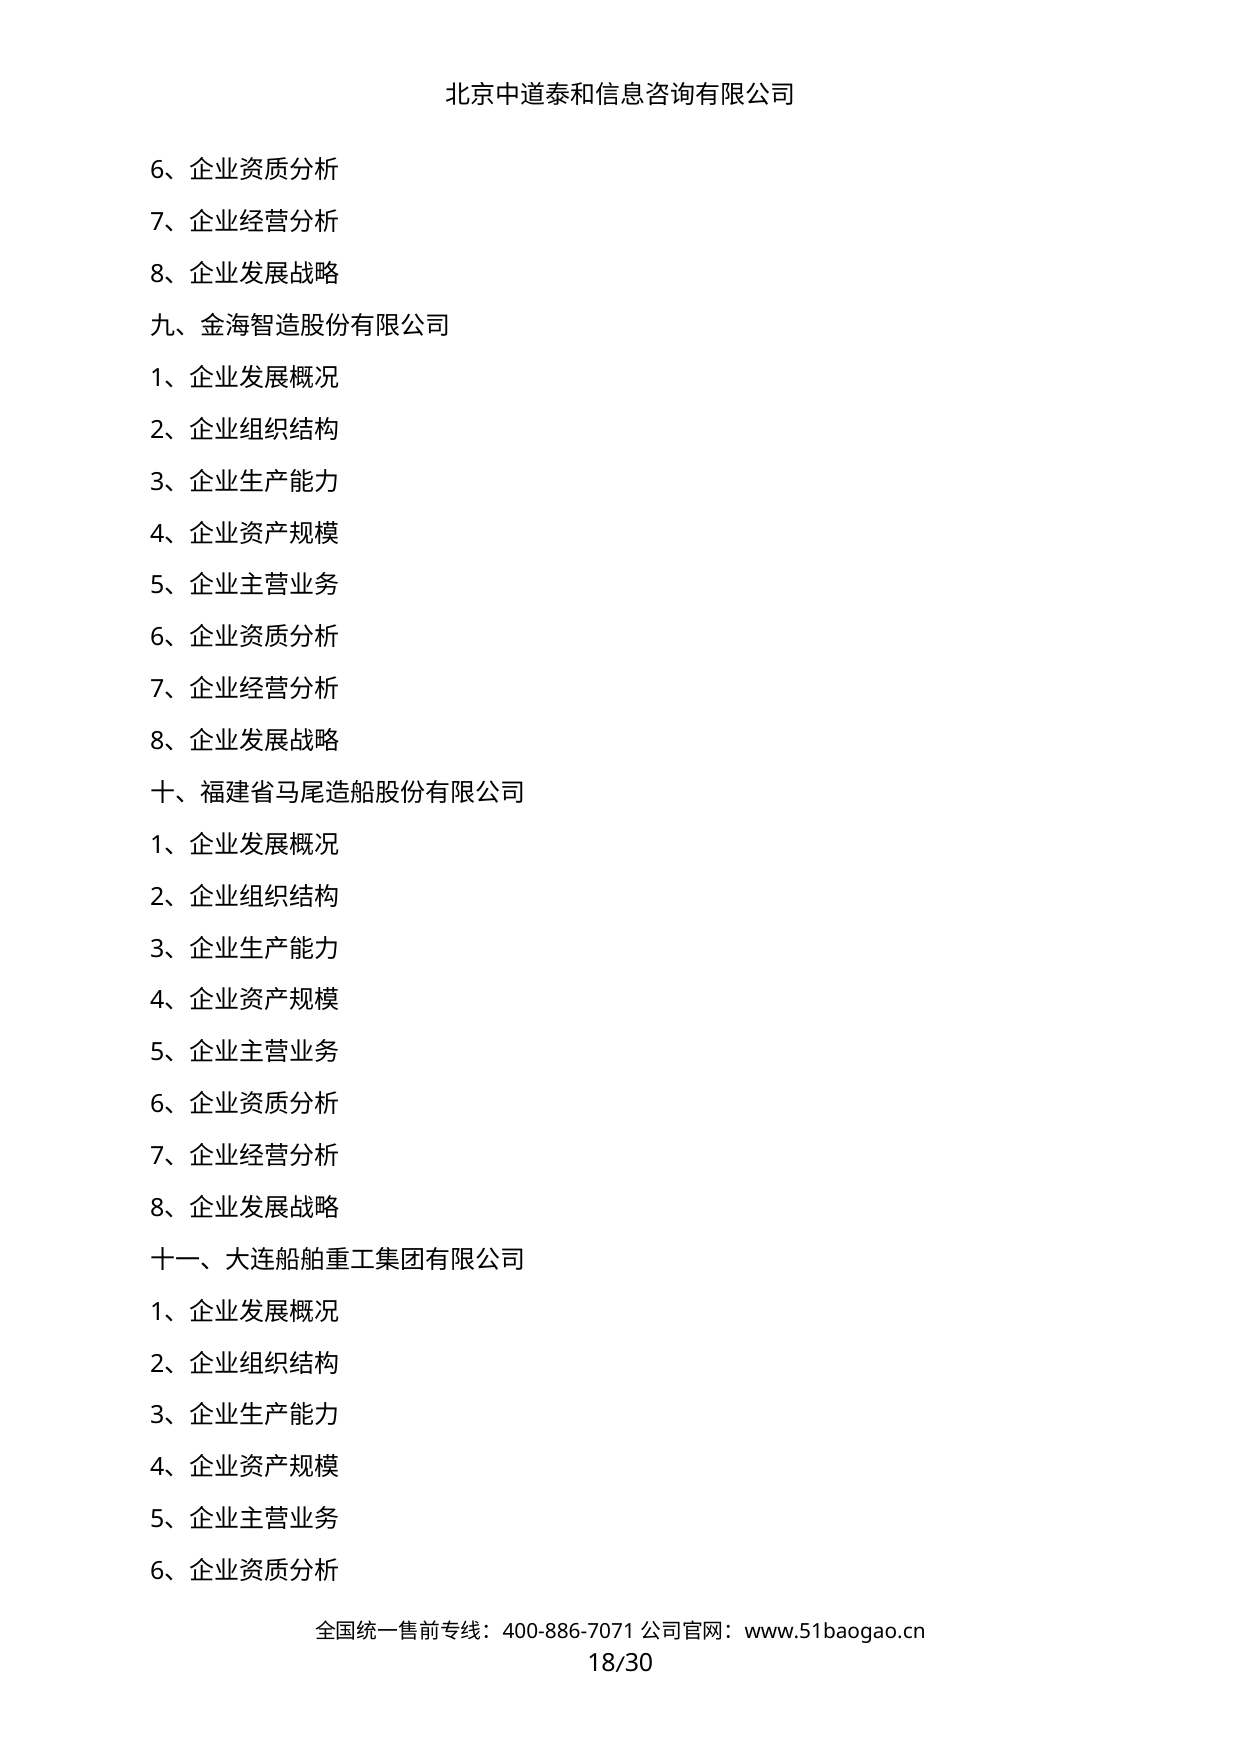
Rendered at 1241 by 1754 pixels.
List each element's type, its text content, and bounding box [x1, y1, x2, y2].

text 2、企业组织结构 [150, 1343, 1090, 1379]
text 8、企业发展战略 [150, 254, 1090, 290]
text 7、企业经营分析 [150, 669, 1090, 705]
text 5、企业主营业务 [150, 1499, 1090, 1535]
text 6、企业资质分析 [150, 1084, 1090, 1120]
text 3、企业生产能力 [150, 1395, 1090, 1431]
text 8、企业发展战略 [150, 721, 1090, 757]
text 6、企业资质分析 [150, 150, 1090, 186]
text 6、企业资质分析 [150, 1551, 1090, 1587]
text 2、企业组织结构 [150, 876, 1090, 912]
text 4、企业资产规模 [150, 513, 1090, 549]
text 5、企业主营业务 [150, 565, 1090, 601]
text 1、企业发展概况 [150, 357, 1090, 394]
text 6、企业资质分析 [150, 617, 1090, 653]
text 4、企业资产规模 [150, 1447, 1090, 1483]
text 3、企业生产能力 [150, 928, 1090, 964]
text 十、福建省马尾造船股份有限公司 [150, 772, 1090, 809]
text 十一、大连船舶重工集团有限公司 [150, 1239, 1090, 1276]
text 1、企业发展概况 [150, 824, 1090, 861]
text 5、企业主营业务 [150, 1032, 1090, 1068]
text 九、金海智造股份有限公司 [150, 306, 1090, 342]
text 3、企业生产能力 [150, 461, 1090, 497]
text 1、企业发展概况 [150, 1291, 1090, 1327]
text 2、企业组织结构 [150, 409, 1090, 446]
text 7、企业经营分析 [150, 1136, 1090, 1172]
text 4、企业资产规模 [150, 980, 1090, 1016]
text 8、企业发展战略 [150, 1187, 1090, 1224]
text 7、企业经营分析 [150, 202, 1090, 238]
